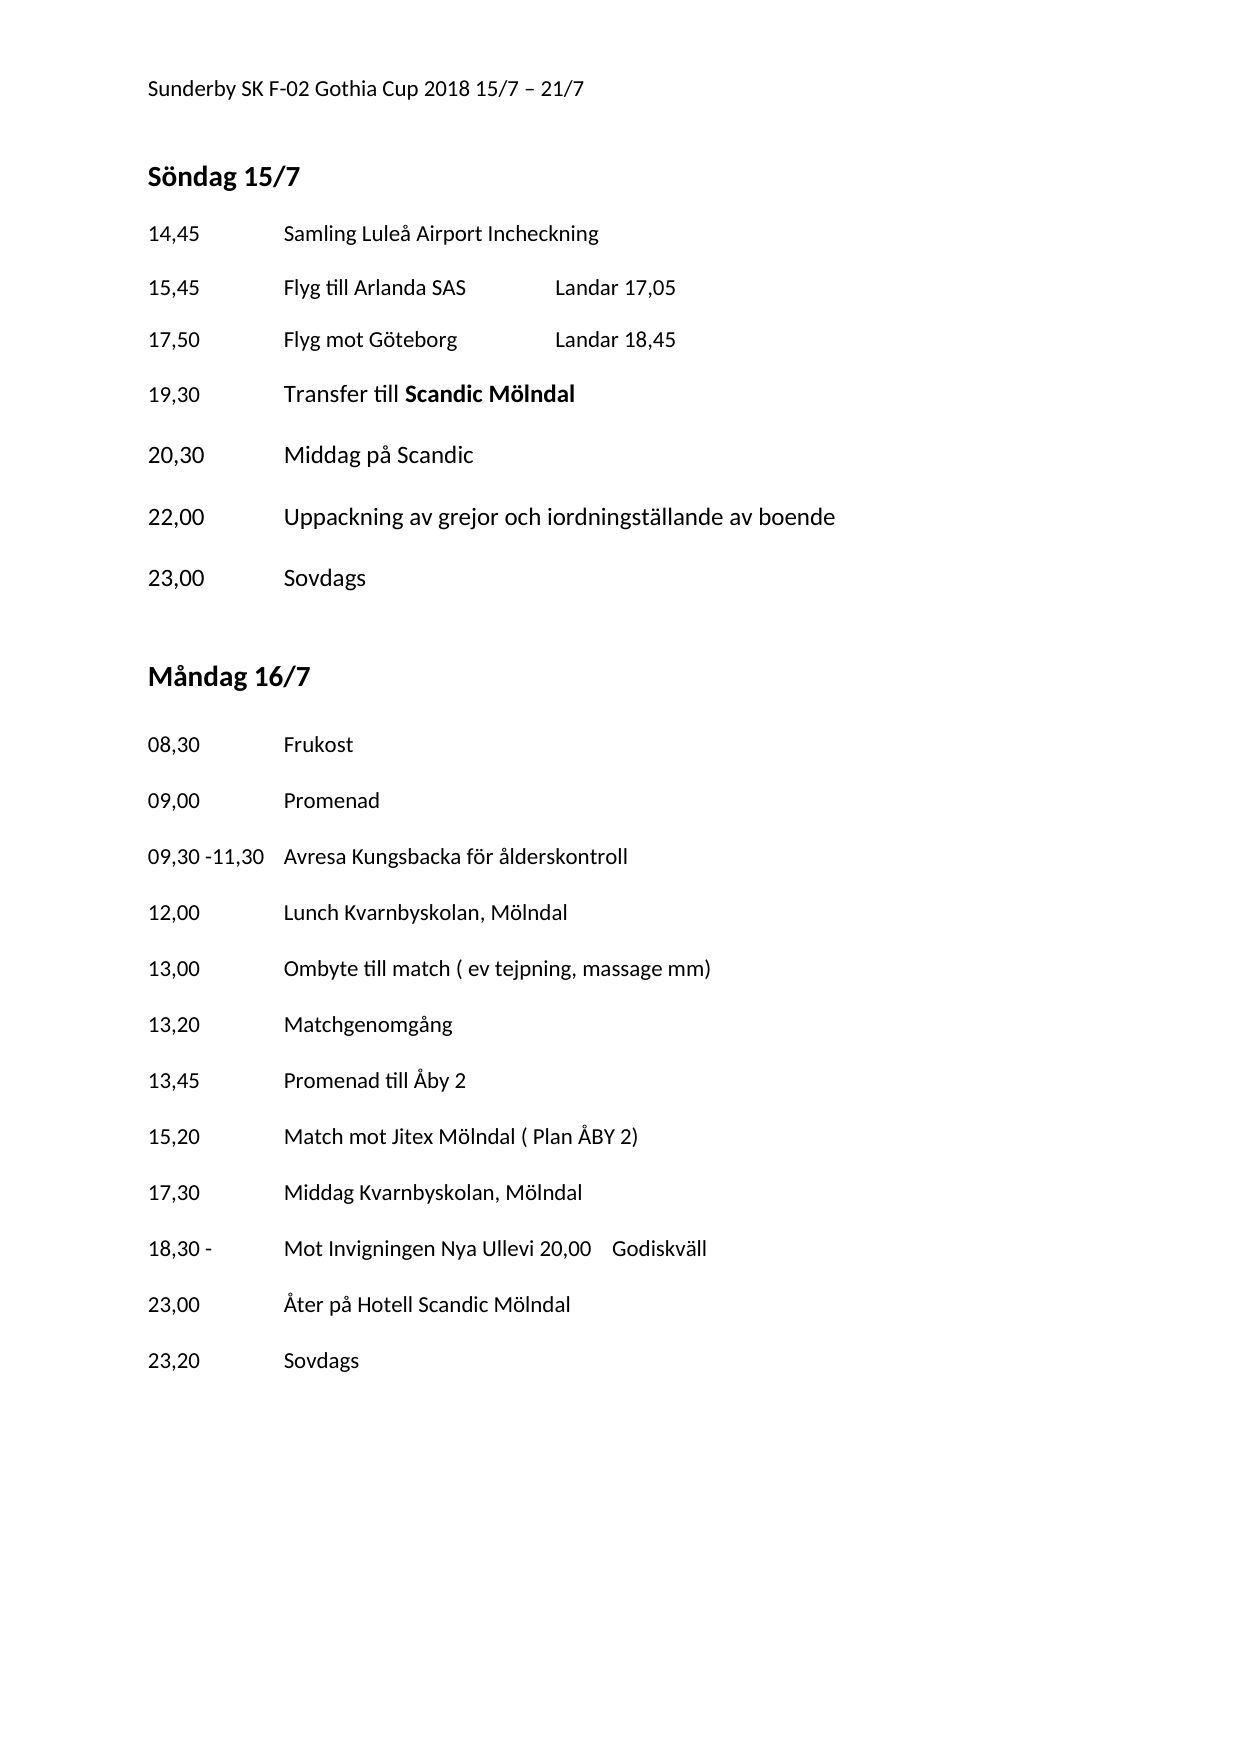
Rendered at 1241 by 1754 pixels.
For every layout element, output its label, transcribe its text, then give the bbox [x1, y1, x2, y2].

text 13,45 Promenad till Åby 2 [148, 1066, 1093, 1094]
text 12,00 Lunch Kvarnbyskolan, Mölndal [148, 898, 1093, 926]
text 18,30 - Mot Invigningen Nya Ullevi 20,00 Godiskväll [148, 1234, 1093, 1262]
text 15,20 Match mot Jitex Mölndal ( Plan ÅBY 2) [148, 1122, 1093, 1150]
text 13,00 Ombyte till match ( ev tejpning, massage mm) [148, 954, 1093, 982]
text 15,45 Flyg till Arlanda SAS Landar 17,05 [148, 273, 1093, 301]
text 09,30 -11,30 Avresa Kungsbacka för ålderskontroll [148, 842, 1093, 870]
text 23,00 Åter på Hotell Scandic Mölndal [148, 1290, 1093, 1318]
text Måndag 16/7 [148, 658, 1093, 694]
text 23,20 Sovdags [148, 1346, 1093, 1374]
text 08,30 Frukost [148, 730, 1093, 758]
text 09,00 Promenad [148, 786, 1093, 814]
text 19,30 Transfer till Scandic Mölndal [148, 379, 1093, 409]
text 17,30 Middag Kvarnbyskolan, Mölndal [148, 1178, 1093, 1206]
text 20,30 Middag på Scandic [148, 440, 1093, 470]
text 22,00 Uppackning av grejor och iordningställande av boende [148, 501, 1093, 531]
text 23,00 Sovdags [148, 562, 1093, 592]
text 13,20 Matchgenomgång [148, 1010, 1093, 1038]
text 14,45 Samling Luleå Airport Incheckning [148, 219, 1093, 248]
text 17,50 Flyg mot Göteborg Landar 18,45 [148, 326, 1093, 354]
text Söndag 15/7 [148, 158, 1093, 193]
